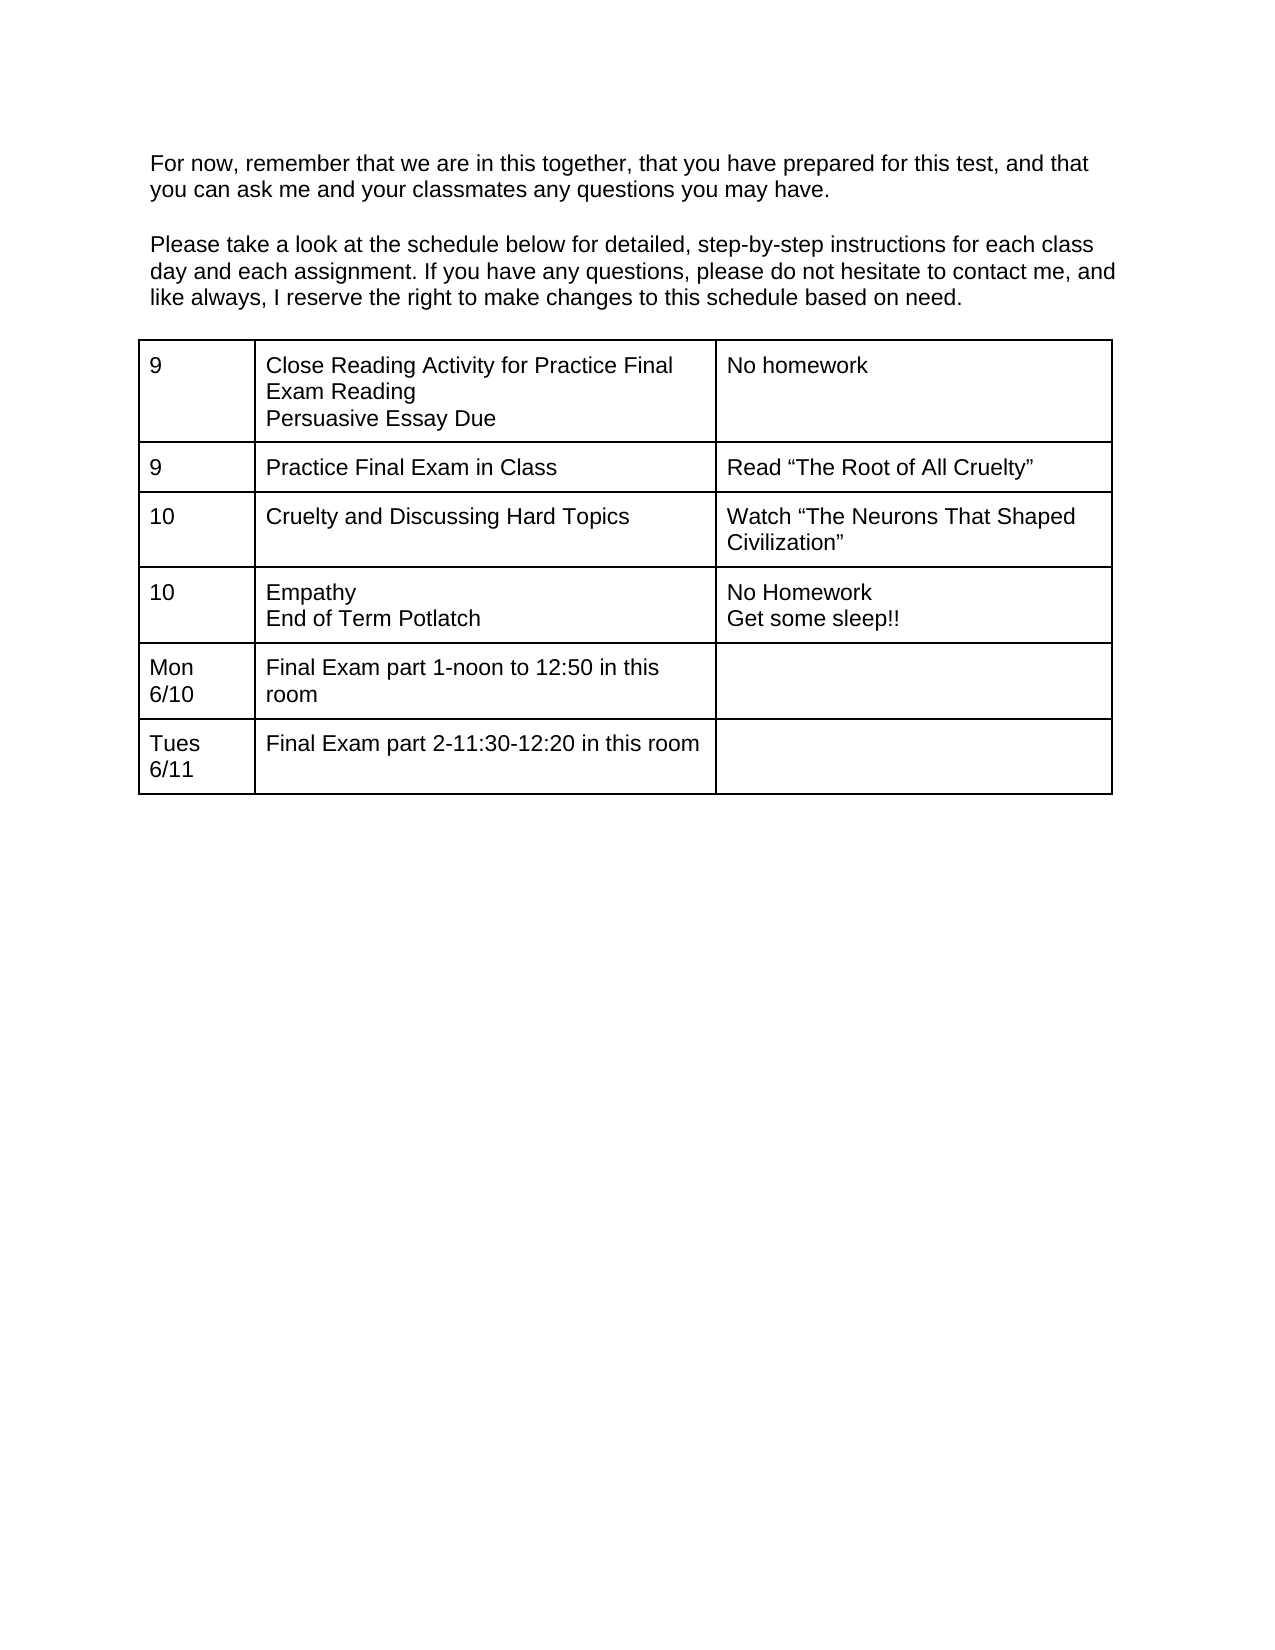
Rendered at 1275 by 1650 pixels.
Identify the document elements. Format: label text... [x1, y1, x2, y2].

text For now, remember that we are in this together, that you have prepared for this test, and that you can ask me and your classmates any questions you may have. [150, 150, 1125, 203]
table_cell Cruelty and Discussing Hard Topics [256, 493, 715, 566]
table_header 9 [140, 341, 254, 441]
table_cell 9 [140, 443, 254, 491]
table_cell 10 [140, 568, 254, 642]
table_cell Empathy End of Term Potlatch [256, 568, 715, 642]
table_cell Mon 6/10 [140, 644, 254, 717]
table_cell Final Exam part 1-noon to 12:50 in this room [256, 644, 715, 717]
table_cell Tues 6/11 [140, 720, 254, 793]
table_cell Practice Final Exam in Class [256, 443, 715, 491]
table_header No homework [717, 341, 1111, 441]
table_cell 10 [140, 493, 254, 566]
table_cell [717, 644, 1111, 717]
table_header Close Reading Activity for Practice Final Exam Reading Persuasive Essay Due [256, 341, 715, 441]
table_cell No Homework Get some sleep!! [717, 568, 1111, 642]
table_cell [717, 720, 1111, 793]
table_cell Final Exam part 2-11:30-12:20 in this room [256, 720, 715, 793]
table_cell Watch “The Neurons That Shaped Civilization” [717, 493, 1111, 566]
text Please take a look at the schedule below for detailed, step-by-step instructions for each class day and each assignment. If you have any questions, please do not hesitate to contact me, and like always, I reserve the right to make changes to this schedule based on need. [150, 231, 1125, 311]
table_cell Read “The Root of All Cruelty” [717, 443, 1111, 491]
